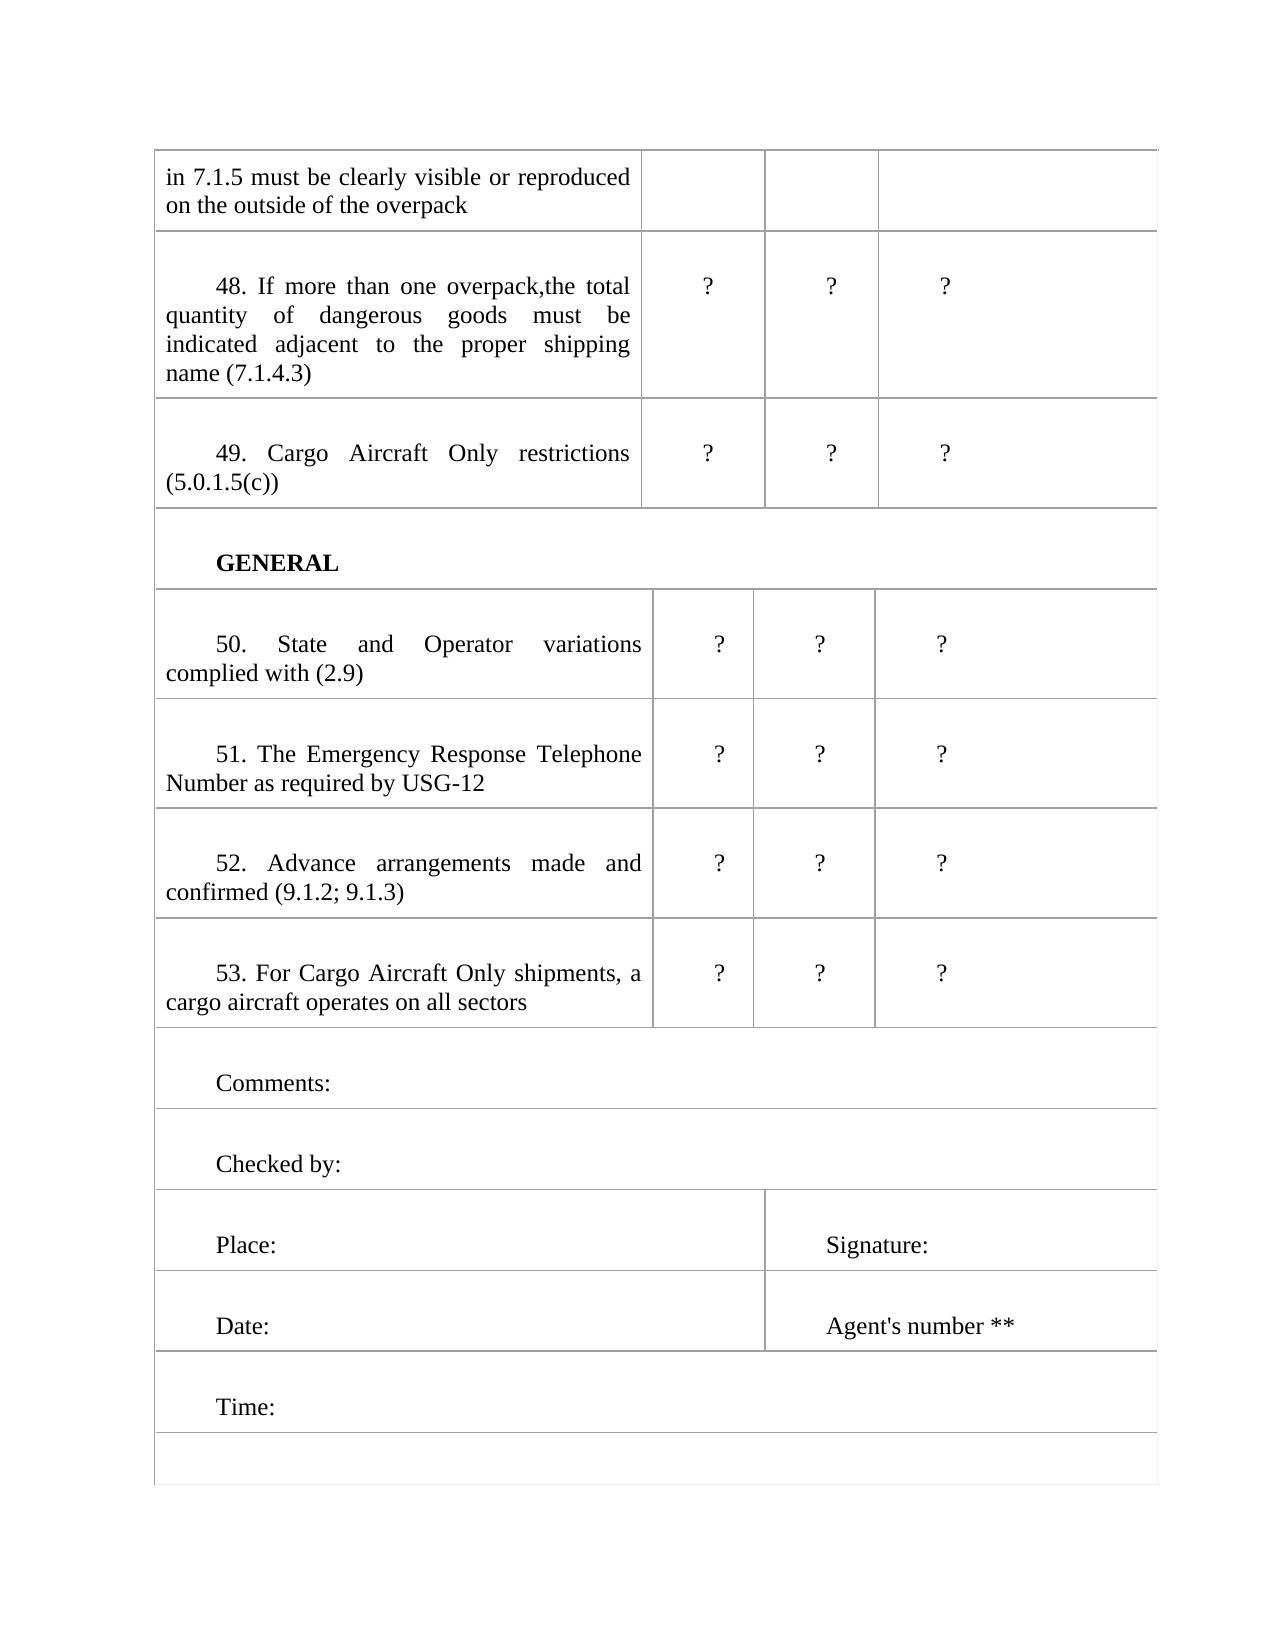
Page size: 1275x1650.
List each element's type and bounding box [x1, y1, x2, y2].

table_header [152, 148, 1168, 1487]
